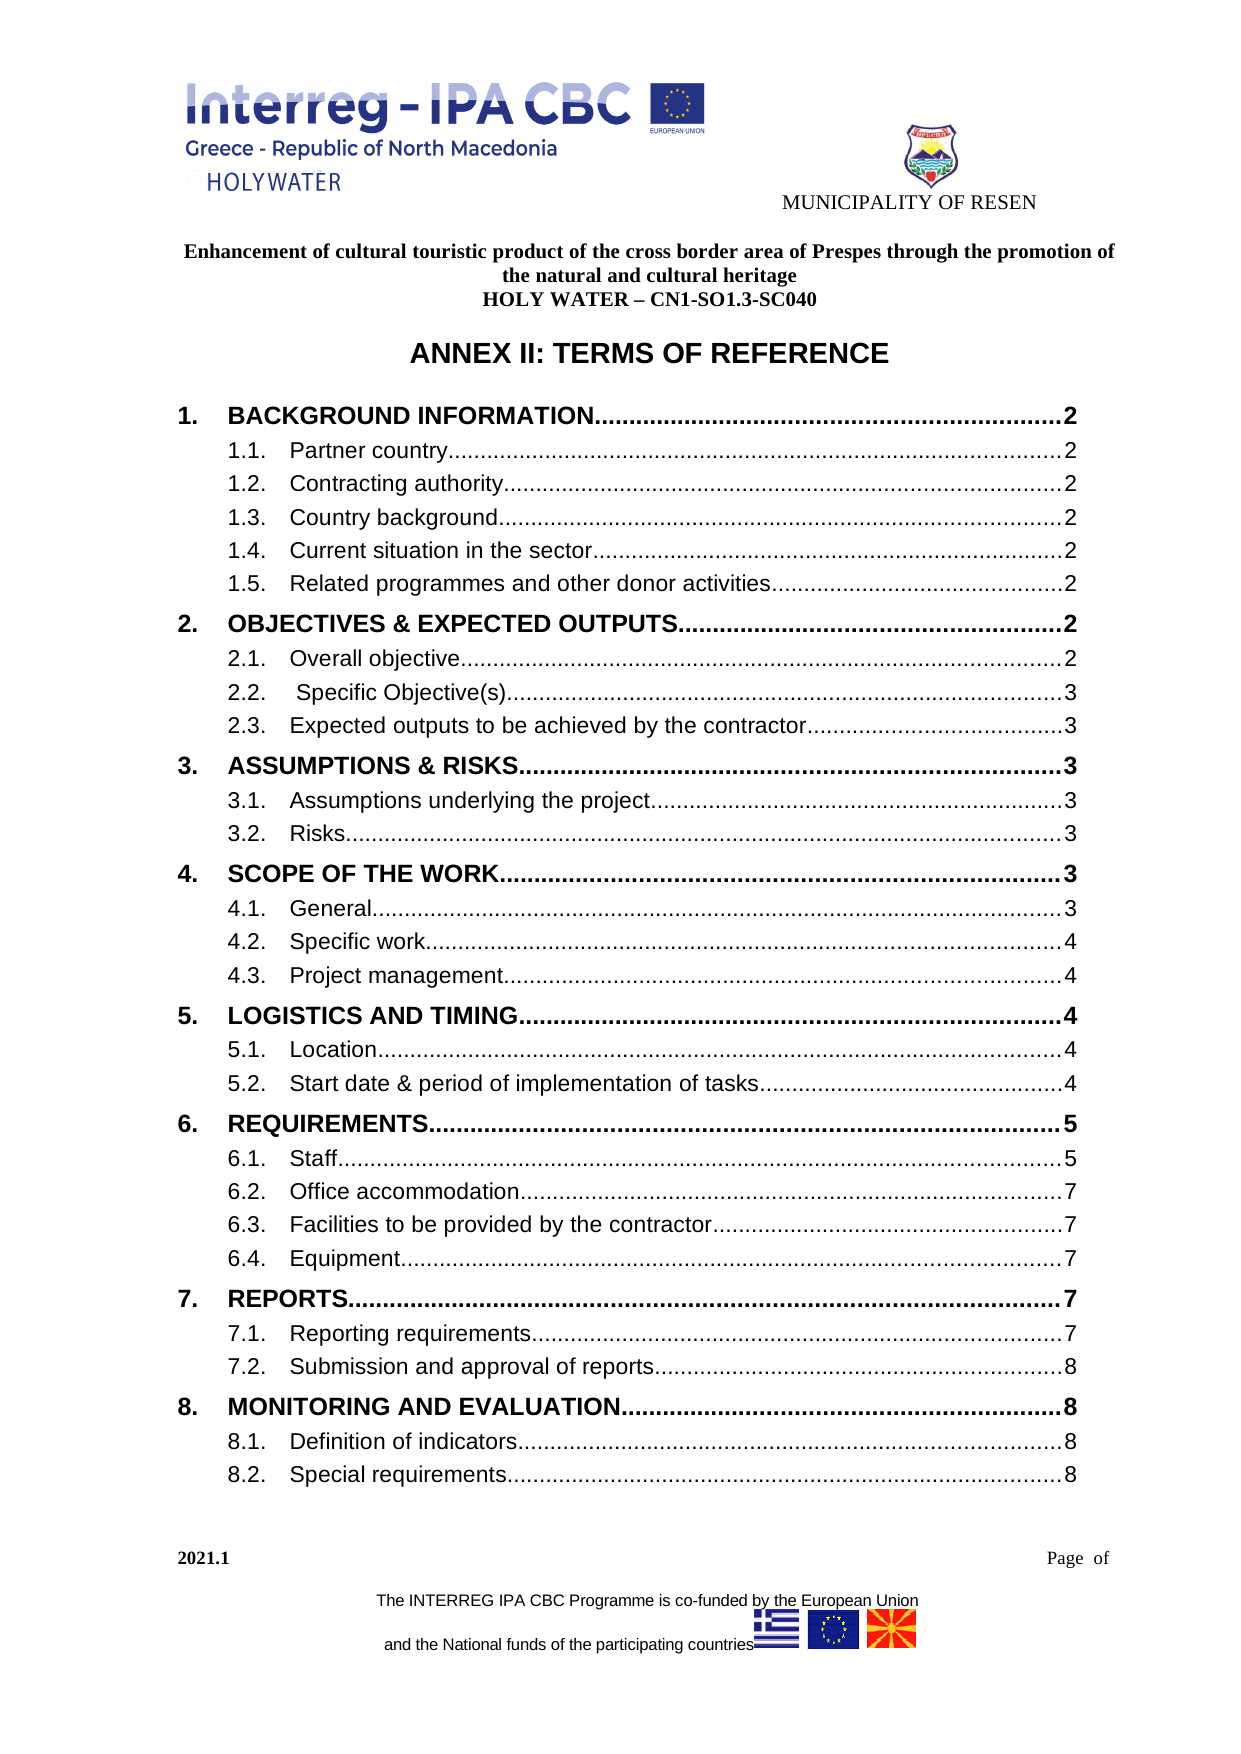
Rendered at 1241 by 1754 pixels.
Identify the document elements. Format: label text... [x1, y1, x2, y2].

text 3.1. Assumptions underlying the project 3 [227, 786, 1047, 813]
title ANNEX II: TERMS OF REFERENCE [177, 336, 1122, 370]
text 2.3. Expected outputs to be achieved by the contractor 3 [227, 711, 1047, 738]
picture [177, 74, 711, 210]
text 4.2. Specific work 4 [227, 928, 1047, 955]
text 1.1. Partner country 2 [227, 436, 1047, 463]
text 4.1. General 3 [227, 894, 1047, 921]
text 8. MONITORING AND EVALUATION 8 [177, 1392, 1047, 1421]
text 1.2. Contracting authority 2 [227, 469, 1047, 497]
text 3. ASSUMPTIONS & RISKS 3 [177, 751, 1047, 780]
text 8.1. Definition of indicators 8 [227, 1427, 1047, 1454]
text 6.1. Staff 5 [227, 1144, 1047, 1171]
text 1.5. Related programmes and other donor activities 2 [227, 569, 1047, 597]
text 6.2. Office accommodation 7 [227, 1177, 1047, 1204]
text 8.2. Special requirements 8 [227, 1461, 1047, 1488]
text 7.1. Reporting requirements 7 [227, 1319, 1047, 1346]
text 2.1. Overall objective 2 [227, 644, 1047, 672]
picture [904, 124, 958, 189]
text 6.3. Facilities to be provided by the contractor 7 [227, 1211, 1047, 1238]
picture [754, 1609, 916, 1651]
text 5.1. Location 4 [227, 1036, 1047, 1063]
text 7. REPORTS 7 [177, 1284, 1047, 1313]
text 1. BACKGROUND INFORMATION 2 [177, 401, 1047, 430]
text 1.3. Country background 2 [227, 503, 1047, 530]
text 3.2. Risks 3 [227, 819, 1047, 846]
text 7.2. Submission and approval of reports 8 [227, 1352, 1047, 1379]
text 1.4. Current situation in the sector 2 [227, 536, 1047, 563]
text 6. REQUIREMENTS 5 [177, 1109, 1047, 1138]
text 5. LOGISTICS AND TIMING 4 [177, 1001, 1047, 1029]
text 4. SCOPE OF THE WORK 3 [177, 859, 1047, 888]
text 6.4. Equipment 7 [227, 1244, 1047, 1271]
text 2.2. Specific Objective(s) 3 [227, 678, 1047, 705]
text 5.2. Start date & period of implementation of tasks 4 [227, 1069, 1047, 1096]
text 4.3. Project management 4 [227, 961, 1047, 988]
text 2. OBJECTIVES & EXPECTED OUTPUTS 2 [177, 609, 1047, 638]
